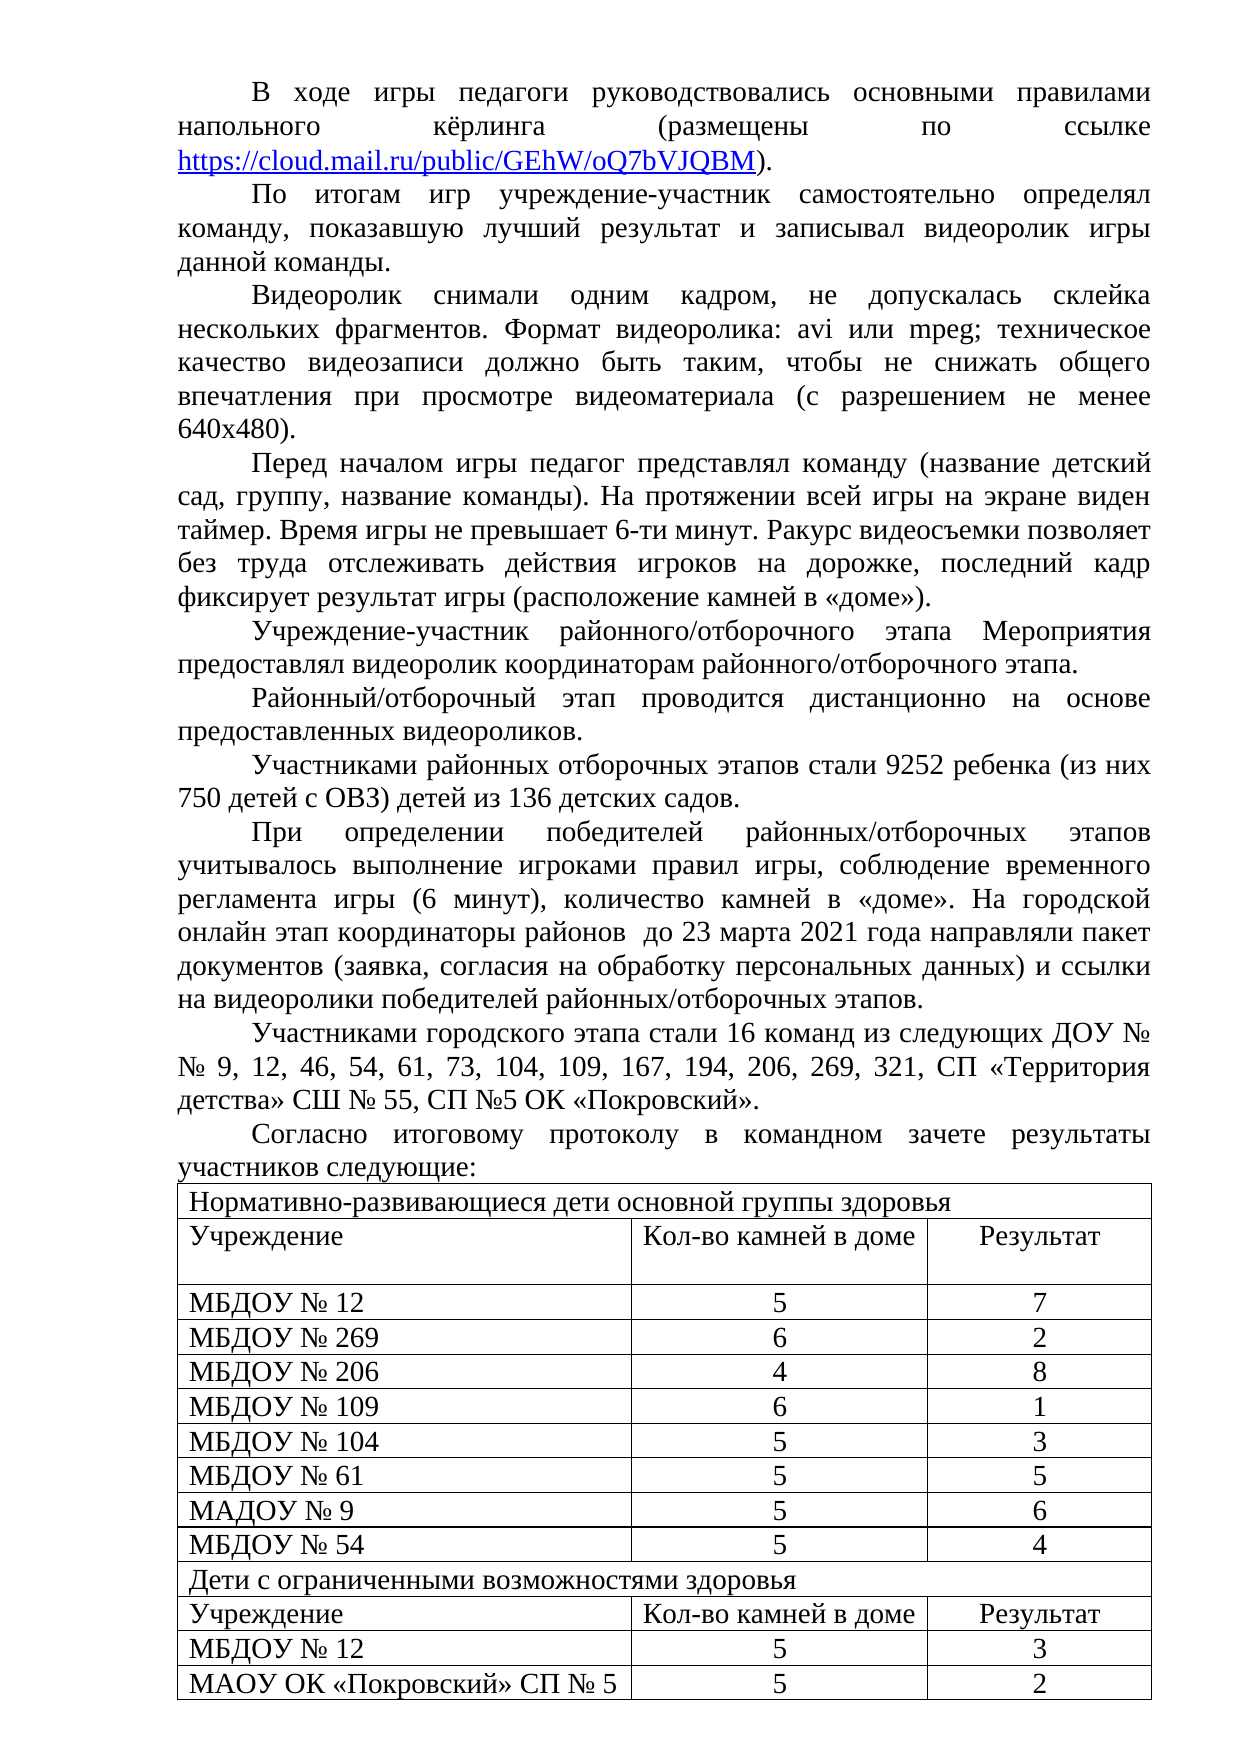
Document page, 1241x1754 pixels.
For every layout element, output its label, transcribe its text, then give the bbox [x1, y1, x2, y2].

text По итогам игр учреждение-участник самостоятельно определял команду, показавшую лучший результат и записывал видеоролик игры данной команды. [177, 177, 1152, 277]
table_cell 6 [632, 1320, 927, 1353]
table_cell МБДОУ № 104 [178, 1424, 631, 1457]
table_cell МАОУ ОК «Покровский» СП № 5 [178, 1666, 631, 1699]
table_cell 5 [632, 1666, 927, 1699]
table_cell Кол-во камней в доме [632, 1597, 927, 1630]
text Перед началом игры педагог представлял команду (название детский сад, группу, название команды). На протяжении всей игры на экране виден таймер. Время игры не превышает 6-ти минут. Ракурс видеосъемки позволяет без труда отслеживать действия игроков на дорожке, последний кадр фиксирует результат игры (расположение камней в «доме»). [177, 445, 1152, 613]
table_cell 5 [632, 1493, 927, 1526]
table_cell 6 [928, 1493, 1151, 1526]
table_cell МБДОУ № 12 [178, 1631, 631, 1665]
table_cell 3 [928, 1424, 1151, 1457]
table_cell 5 [632, 1424, 927, 1457]
table_cell 2 [928, 1666, 1151, 1699]
text Участниками городского этапа стали 16 команд из следующих ДОУ №№ 9, 12, 46, 54, 61, 73, 104, 109, 167, 194, 206, 269, 321, СП «Территория детства» СШ № 55, СП №5 ОК «Покровский». [177, 1015, 1152, 1116]
table_cell МБДОУ № 269 [178, 1320, 631, 1353]
table_cell 7 [928, 1285, 1151, 1319]
text При определении победителей районных/отборочных этапов учитывалось выполнение игроками правил игры, соблюдение временного регламента игры (6 минут), количество камней в «доме». На городской онлайн этап координаторы районов до 23 марта 2021 года направляли пакет документов (заявка, согласия на обработку персональных данных) и ссылки на видеоролики победителей районных/отборочных этапов. [177, 814, 1152, 1015]
table_cell Учреждение [178, 1597, 631, 1630]
table_cell Учреждение [178, 1219, 631, 1284]
table_cell 6 [632, 1389, 927, 1423]
table_cell 4 [632, 1355, 927, 1388]
text Участниками районных отборочных этапов стали 9252 ребенка (из них 750 детей с ОВЗ) детей из 136 детских садов. [177, 747, 1152, 814]
table_cell Результат [928, 1597, 1151, 1630]
text Учреждение-участник районного/отборочного этапа Мероприятия предоставлял видеоролик координаторам районного/отборочного этапа. [177, 613, 1152, 680]
table_cell Кол-во камней в доме [632, 1219, 927, 1284]
table_cell 5 [632, 1458, 927, 1492]
table_cell МБДОУ № 12 [178, 1285, 631, 1319]
table_cell МАДОУ № 9 [178, 1493, 631, 1526]
table_cell 5 [928, 1458, 1151, 1492]
table_cell 8 [928, 1355, 1151, 1388]
table_cell МБДОУ № 54 [178, 1528, 631, 1561]
table_cell 5 [632, 1631, 927, 1665]
text Районный/отборочный этап проводится дистанционно на основе предоставленных видеороликов. [177, 680, 1152, 747]
table_cell 5 [632, 1528, 927, 1561]
table_cell 3 [928, 1631, 1151, 1665]
table_header Нормативно-развивающиеся дети основной группы здоровья [178, 1184, 1151, 1217]
table_cell 5 [632, 1285, 927, 1319]
table_cell МБДОУ № 61 [178, 1458, 631, 1492]
text Видеоролик снимали одним кадром, не допускалась склейка нескольких фрагментов. Формат видеоролика: avi или mpeg; техническое качество видеозаписи должно быть таким, чтобы не снижать общего впечатления при просмотре видеоматериала (с разрешением не менее 640х480). [177, 277, 1152, 445]
text В ходе игры педагоги руководствовались основными правилами напольного кёрлинга (размещены по ссылке https://cloud.mail.ru/public/GEhW/oQ7bVJQBM). [177, 74, 1152, 177]
table_cell МБДОУ № 109 [178, 1389, 631, 1423]
table_cell 4 [928, 1528, 1151, 1561]
table_cell Дети с ограниченными возможностями здоровья [178, 1562, 1151, 1596]
table_cell Результат [928, 1219, 1151, 1284]
table_cell 2 [928, 1320, 1151, 1353]
table_cell МБДОУ № 206 [178, 1355, 631, 1388]
text Согласно итоговому протоколу в командном зачете результаты участников следующие: [177, 1116, 1152, 1183]
table_cell 1 [928, 1389, 1151, 1423]
